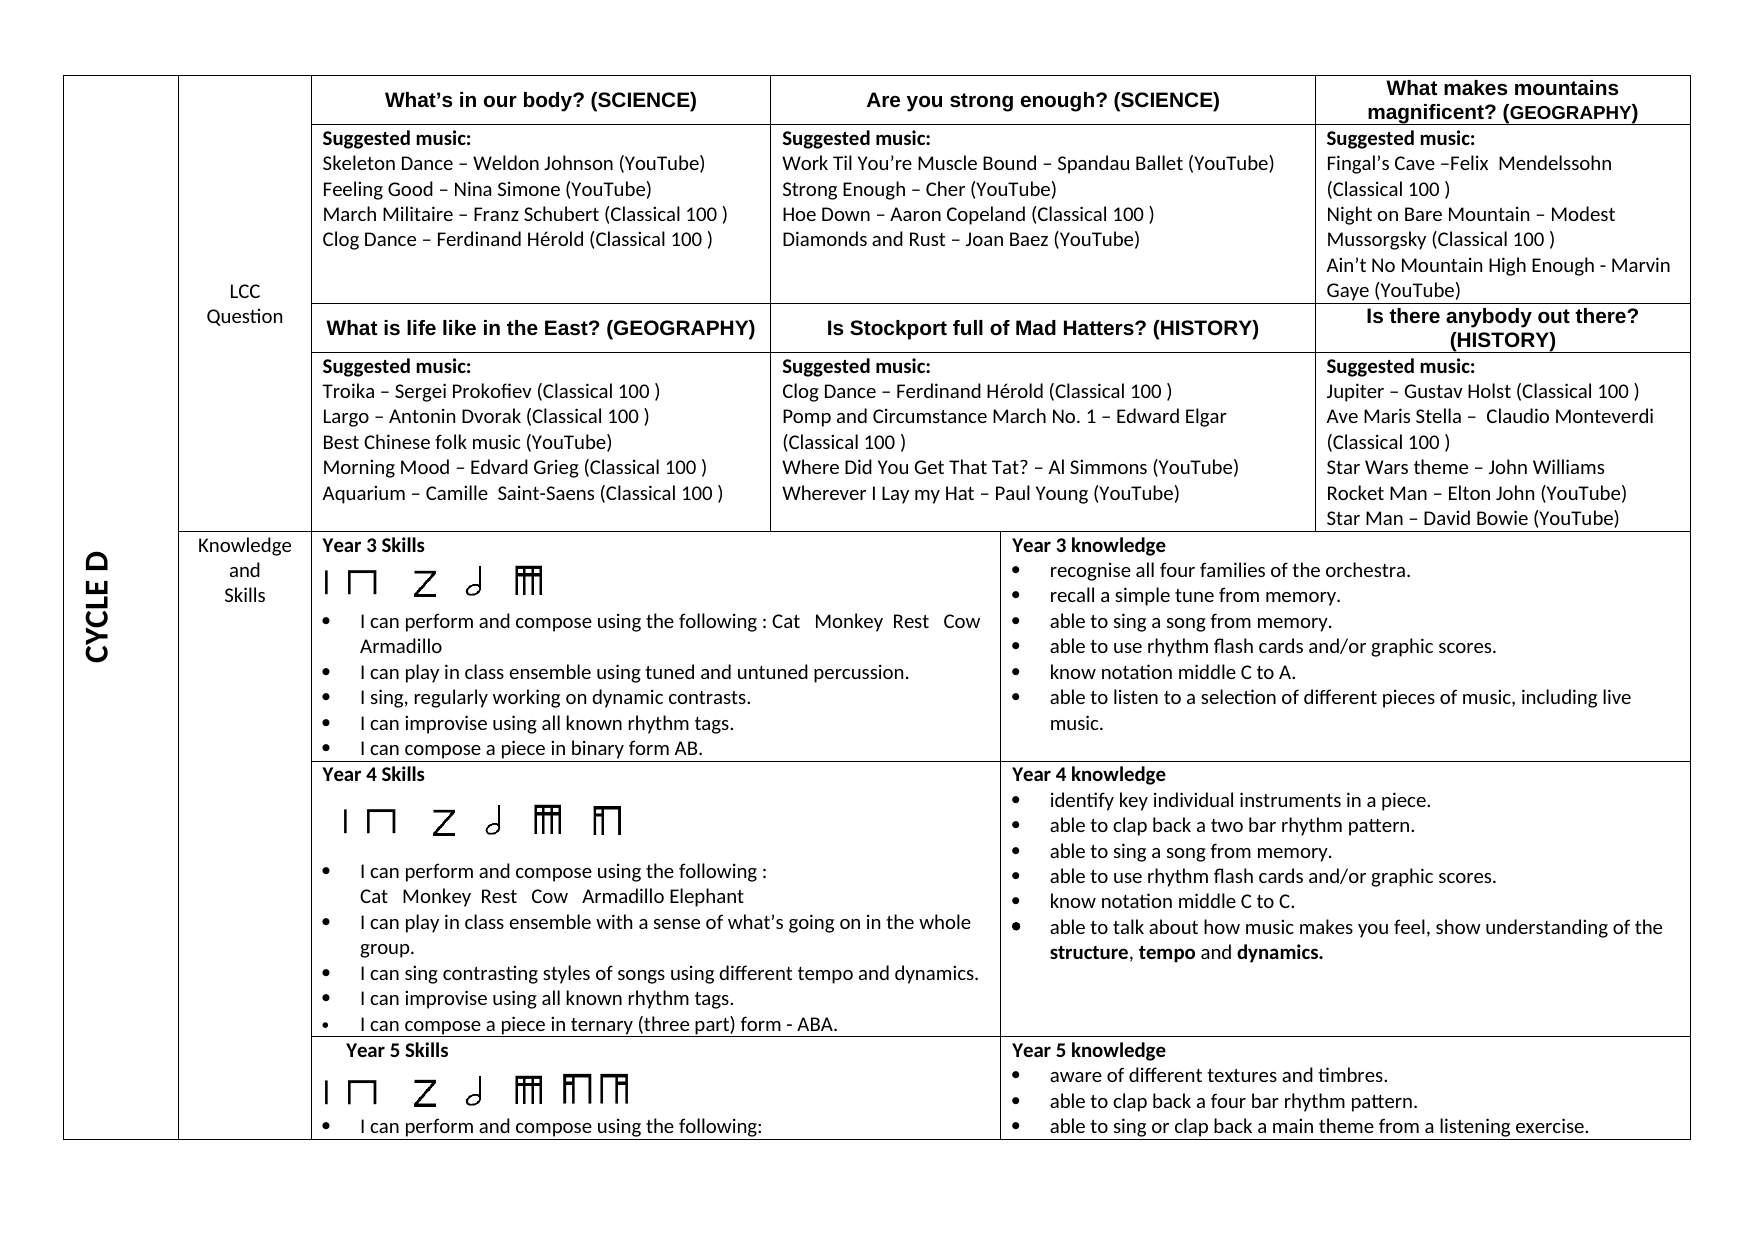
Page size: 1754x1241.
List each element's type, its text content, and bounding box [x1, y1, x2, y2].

picture [590, 803, 624, 837]
picture [410, 1076, 439, 1109]
table_cell Suggested music: Jupiter – Gustav Holst (Classical 100 ) Ave Maris Stella – Claudio Monteverdi (Classical 100 ) Star Wars theme – John Williams Rocket Man – Elton John (YouTube) Star Man – David Bowie (YouTube) [1316, 353, 1690, 531]
picture [338, 804, 399, 838]
table_cell Year 4 Skills I can perform and compose using the following : Cat Monkey Rest Cow Armadillo Elephant I can play in class ensemble with a sense of what’s going on in the whole group. I can sing contrasting styles of songs using different tempo and dynamics. I can improvise using all known rhythm tags. I can compose a piece in ternary (three part) form - ABA. [312, 762, 1000, 1036]
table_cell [1001, 1037, 1690, 1139]
picture [319, 565, 380, 599]
table_header LCC Question [179, 76, 311, 531]
picture [560, 1070, 632, 1106]
picture [529, 800, 566, 836]
table_cell Knowledge and Skills [179, 532, 311, 1139]
table_cell What is life like in the East? (GEOGRAPHY) [312, 304, 770, 352]
table_cell Suggested music: Skeleton Dance – Weldon Johnson (YouTube) Feeling Good – Nina Simone (YouTube) March Militaire – Franz Schubert (Classical 100 ) Clog Dance – Ferdinand Hérold (Classical 100 ) [312, 125, 770, 303]
picture [460, 1071, 490, 1108]
table_cell Year 4 knowledge identify key individual instruments in a piece. able to clap back a two bar rhythm pattern. able to sing a song from memory. able to use rhythm flash cards and/or graphic scores. know notation middle C to C. able to talk about how music makes you feel, show understanding of the structure, tempo and dynamics. [1001, 762, 1690, 1036]
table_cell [312, 1037, 1000, 1139]
table_cell Year 3 Skills I can perform and compose using the following : Cat Monkey Rest Cow Armadillo I can play in class ensemble using tuned and untuned percussion. I sing, regularly working on dynamic contrasts. I can improvise using all known rhythm tags. I can compose a piece in binary form AB. [312, 532, 1000, 761]
table_cell Suggested music: Work Til You’re Muscle Bound – Spandau Ballet (YouTube) Strong Enough – Cher (YouTube) Hoe Down – Aaron Copeland (Classical 100 ) Diamonds and Rust – Joan Baez (YouTube) [771, 125, 1315, 303]
picture [410, 567, 439, 599]
picture [510, 1071, 547, 1106]
picture [460, 561, 490, 598]
table_cell Is Stockport full of Mad Hatters? (HISTORY) [771, 304, 1315, 352]
picture [429, 806, 458, 838]
table_header What makes mountains magnificent? (GEOGRAPHY) [1316, 76, 1690, 124]
table_cell Suggested music: Fingal’s Cave –Felix Mendelssohn (Classical 100 ) Night on Bare Mountain – Modest Mussorgsky (Classical 100 ) Ain’t No Mountain High Enough - Marvin Gaye (YouTube) [1316, 125, 1690, 303]
table_cell Is there anybody out there? (HISTORY) [1316, 304, 1690, 352]
table_cell Suggested music: Clog Dance – Ferdinand Hérold (Classical 100 ) Pomp and Circumstance March No. 1 – Edward Elgar (Classical 100 ) Where Did You Get That Tat? – Al Simmons (YouTube) Wherever I Lay my Hat – Paul Young (YouTube) [771, 353, 1315, 531]
table_header What’s in our body? (SCIENCE) [312, 76, 770, 124]
picture [510, 561, 547, 597]
table_header Are you strong enough? (SCIENCE) [771, 76, 1315, 124]
picture [480, 800, 509, 837]
table_cell Year 3 knowledge recognise all four families of the orchestra. recall a simple tune from memory. able to sing a song from memory. able to use rhythm flash cards and/or graphic scores. know notation middle C to A. able to listen to a selection of different pieces of music, including live music. [1001, 532, 1690, 761]
table_cell Suggested music: Troika – Sergei Prokofiev (Classical 100 ) Largo – Antonin Dvorak (Classical 100 ) Best Chinese folk music (YouTube) Morning Mood – Edvard Grieg (Classical 100 ) Aquarium – Camille Saint-Saens (Classical 100 ) [312, 353, 770, 531]
picture [319, 1075, 380, 1109]
table_header CYCLE D [64, 76, 178, 1139]
